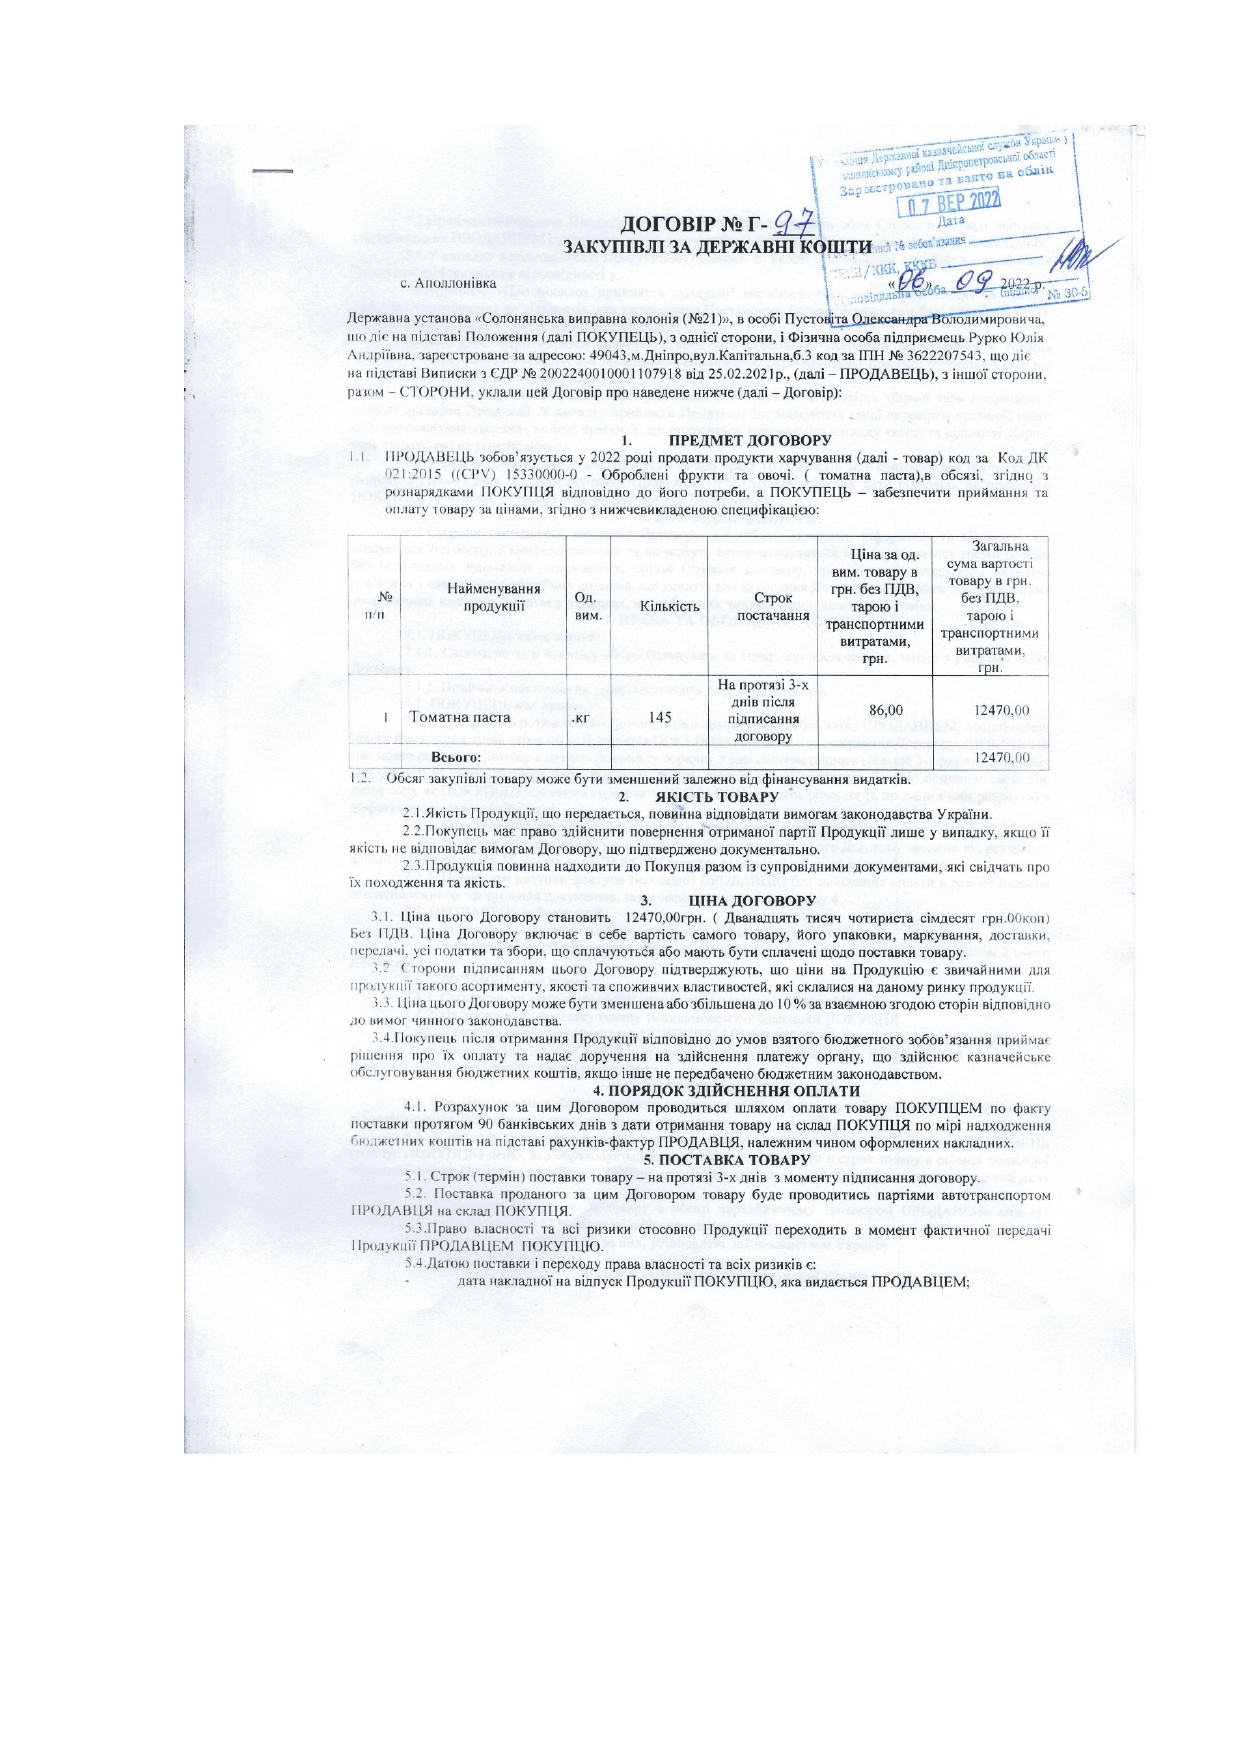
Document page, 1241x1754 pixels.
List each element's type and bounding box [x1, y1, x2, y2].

picture [177, 118, 1152, 1460]
